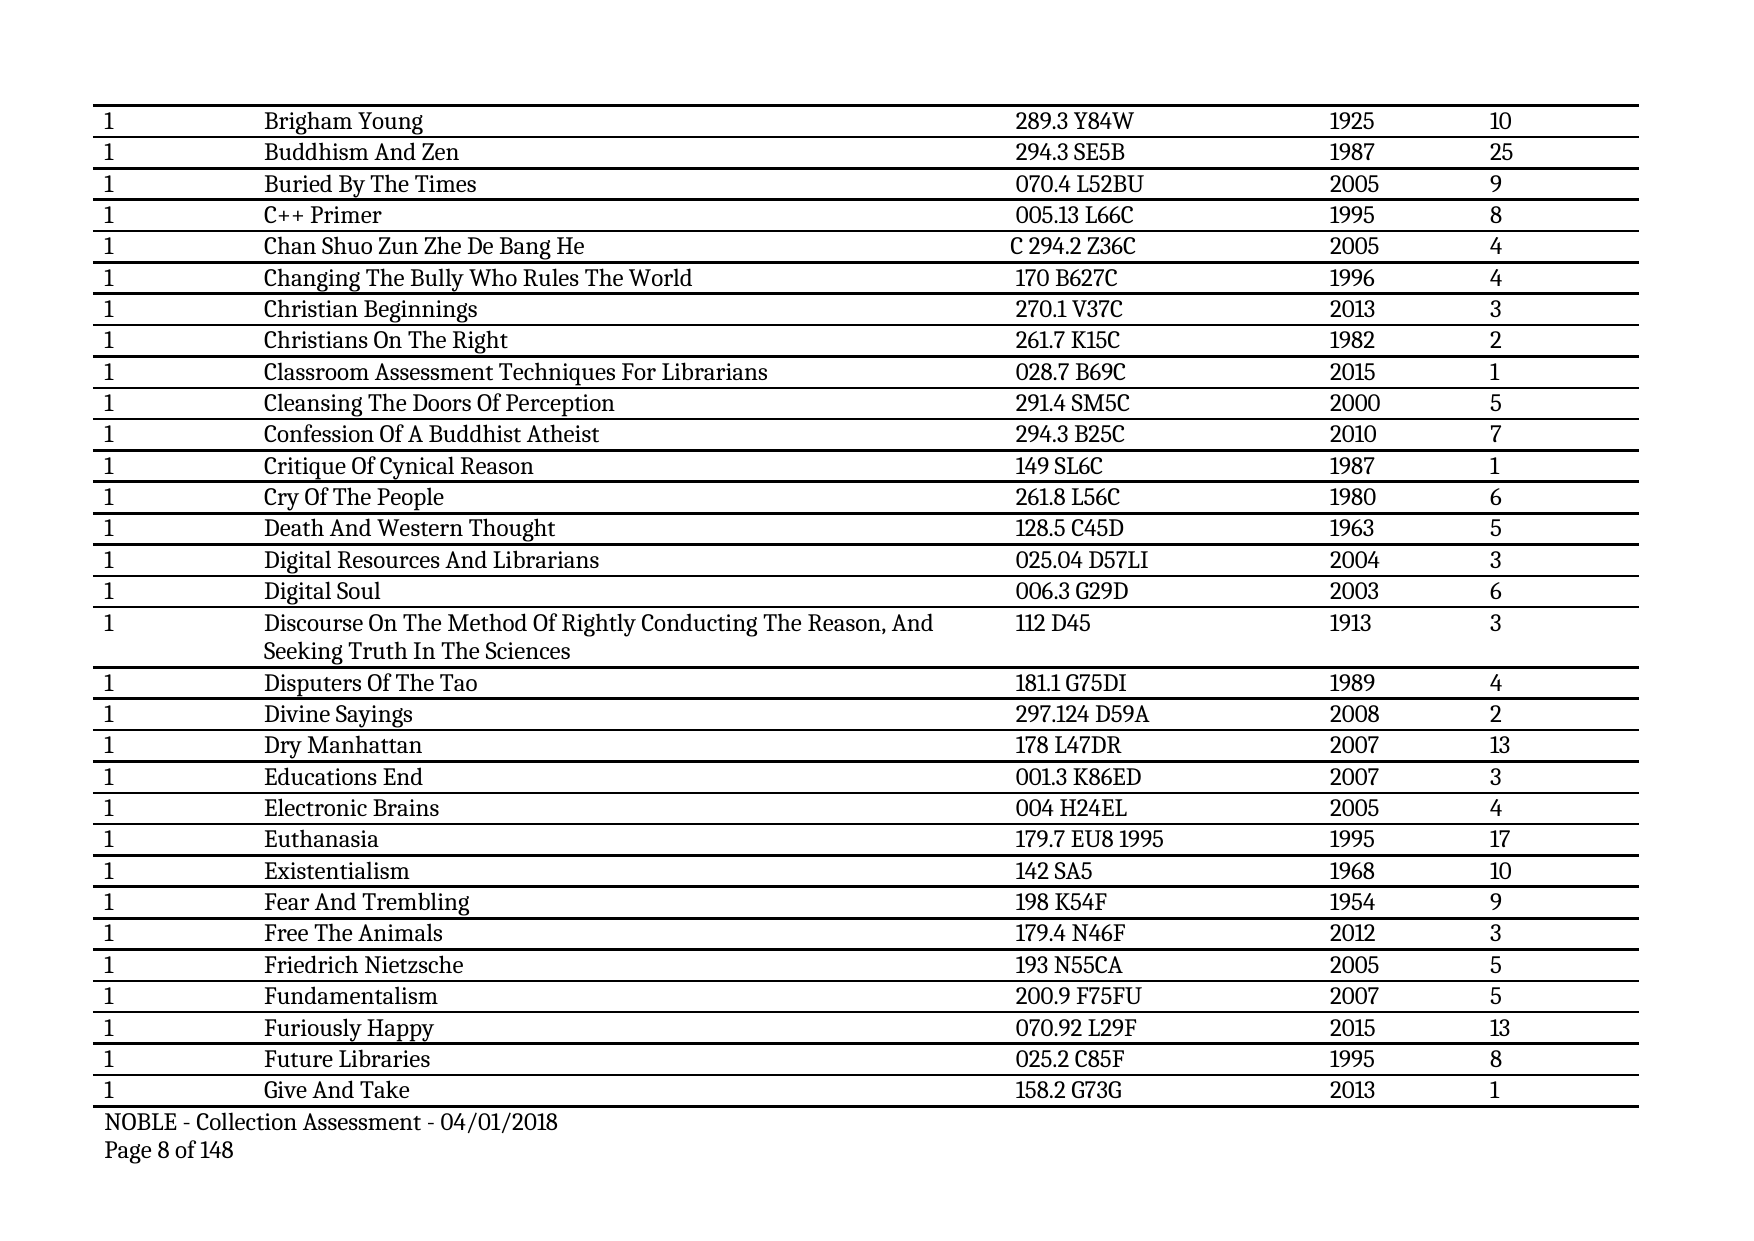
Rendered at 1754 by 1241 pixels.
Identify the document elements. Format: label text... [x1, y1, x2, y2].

table_cell 1989 [1319, 669, 1478, 697]
table_cell 2 [1479, 326, 1638, 355]
table_cell 2013 [1319, 295, 1478, 324]
table_cell 2004 [1319, 546, 1478, 574]
table_cell 001.3 K86ED [999, 763, 1319, 791]
table_cell 1 [93, 857, 253, 885]
table_cell 1 [93, 1076, 253, 1105]
table_cell 1913 [1319, 608, 1478, 666]
table_cell 2015 [1319, 358, 1478, 386]
table_cell 2005 [1319, 794, 1478, 823]
table_cell 294.3 SE5B [999, 138, 1319, 167]
table_cell 1987 [1319, 138, 1478, 167]
table_cell 1996 [1319, 264, 1478, 292]
table_cell Brigham Young [253, 107, 999, 136]
table_cell 1 [93, 515, 253, 543]
table_cell 1 [93, 825, 253, 854]
table_cell 1954 [1319, 888, 1478, 917]
table_cell 270.1 V37C [999, 295, 1319, 324]
table_cell 1 [93, 201, 253, 229]
table_cell 7 [1479, 420, 1638, 449]
table_cell 200.9 F75FU [999, 982, 1319, 1011]
table_cell 2 [1479, 700, 1638, 729]
table_cell 4 [1479, 669, 1638, 697]
table_cell 13 [1479, 1013, 1638, 1042]
table_cell Chan Shuo Zun Zhe De Bang He [253, 232, 999, 261]
table_cell 4 [1479, 264, 1638, 292]
table_cell 1 [93, 794, 253, 823]
table_cell 1995 [1319, 1045, 1478, 1073]
table_cell 1 [93, 232, 253, 261]
table_cell Christians On The Right [253, 326, 999, 355]
table_cell 1 [93, 763, 253, 791]
table_cell 2007 [1319, 731, 1478, 760]
table_cell 3 [1479, 763, 1638, 791]
table_cell Existentialism [253, 857, 999, 885]
table_cell 5 [1479, 515, 1638, 543]
table_cell 1 [93, 326, 253, 355]
table_cell 10 [1479, 107, 1638, 136]
table_cell 9 [1479, 170, 1638, 198]
table_cell Buried By The Times [253, 170, 999, 198]
table_cell 3 [1479, 295, 1638, 324]
table_cell 1 [93, 107, 253, 136]
table_cell 261.7 K15C [999, 326, 1319, 355]
table_cell 2000 [1319, 389, 1478, 418]
table_cell 25 [1479, 138, 1638, 167]
table_cell 1 [93, 888, 253, 917]
table_cell 1 [1479, 452, 1638, 480]
table_cell Critique Of Cynical Reason [253, 452, 999, 480]
table_cell 5 [1479, 389, 1638, 418]
table_cell Classroom Assessment Techniques For Librarians [253, 358, 999, 386]
table_cell 1963 [1319, 515, 1478, 543]
table_cell 070.92 L29F [999, 1013, 1319, 1042]
table_cell 2005 [1319, 951, 1478, 979]
table_cell 4 [1479, 232, 1638, 261]
table_cell 2005 [1319, 170, 1478, 198]
table_cell 1 [93, 700, 253, 729]
table_cell 1 [93, 982, 253, 1011]
table_cell 2010 [1319, 420, 1478, 449]
table_cell 006.3 G29D [999, 577, 1319, 606]
table_cell 3 [1479, 608, 1638, 666]
table_cell 1 [93, 608, 253, 666]
table_cell 2007 [1319, 763, 1478, 791]
table_cell 1 [93, 452, 253, 480]
table_cell 1 [93, 577, 253, 606]
table_cell 5 [1479, 982, 1638, 1011]
table_cell 5 [1479, 951, 1638, 979]
table_cell 1925 [1319, 107, 1478, 136]
table_cell 028.7 B69C [999, 358, 1319, 386]
table_cell 2008 [1319, 700, 1478, 729]
table_cell 1 [93, 170, 253, 198]
table_cell 9 [1479, 888, 1638, 917]
table_cell 1 [93, 1045, 253, 1073]
table_cell 1 [93, 951, 253, 979]
table_cell Dry Manhattan [253, 731, 999, 760]
table_cell 1 [93, 669, 253, 697]
table_cell Changing The Bully Who Rules The World [253, 264, 999, 292]
table_cell Future Libraries [253, 1045, 999, 1073]
table_cell 070.4 L52BU [999, 170, 1319, 198]
table_cell 1 [93, 138, 253, 167]
table_cell Fundamentalism [253, 982, 999, 1011]
table_cell 1995 [1319, 825, 1478, 854]
table_cell 3 [1479, 920, 1638, 948]
table_cell 193 N55CA [999, 951, 1319, 979]
table_cell 179.7 EU8 1995 [999, 825, 1319, 854]
table_cell Cry Of The People [253, 483, 999, 512]
table_cell 179.4 N46F [999, 920, 1319, 948]
table_cell 261.8 L56C [999, 483, 1319, 512]
table_cell Furiously Happy [253, 1013, 999, 1042]
table_cell 291.4 SM5C [999, 389, 1319, 418]
table_cell 2015 [1319, 1013, 1478, 1042]
table_cell Digital Resources And Librarians [253, 546, 999, 574]
table_cell 294.3 B25C [999, 420, 1319, 449]
table_cell 142 SA5 [999, 857, 1319, 885]
table_cell 170 B627C [999, 264, 1319, 292]
table_cell 1 [93, 264, 253, 292]
table_cell Death And Western Thought [253, 515, 999, 543]
table_cell 1 [93, 546, 253, 574]
table_cell 2003 [1319, 577, 1478, 606]
table_cell 1982 [1319, 326, 1478, 355]
table_cell 2007 [1319, 982, 1478, 1011]
table_cell Fear And Trembling [253, 888, 999, 917]
table_cell 6 [1479, 577, 1638, 606]
table_cell Educations End [253, 763, 999, 791]
table_cell C++ Primer [253, 201, 999, 229]
table_cell 2005 [1319, 232, 1478, 261]
table_cell 1 [93, 731, 253, 760]
table_cell 8 [1479, 201, 1638, 229]
table_cell Electronic Brains [253, 794, 999, 823]
table_cell 1968 [1319, 857, 1478, 885]
table_cell 2012 [1319, 920, 1478, 948]
table_cell 1 [1479, 358, 1638, 386]
table_cell 025.04 D57LI [999, 546, 1319, 574]
table_cell 149 SL6C [999, 452, 1319, 480]
table_cell Discourse On The Method Of Rightly Conducting The Reason, And Seeking Truth In The Sciences [253, 608, 999, 666]
table_cell 2013 [1319, 1076, 1478, 1105]
table_cell Give And Take [253, 1076, 999, 1105]
table_cell Euthanasia [253, 825, 999, 854]
table_cell 005.13 L66C [999, 201, 1319, 229]
table_cell 004 H24EL [999, 794, 1319, 823]
table_cell Confession Of A Buddhist Atheist [253, 420, 999, 449]
table_cell 6 [1479, 483, 1638, 512]
table_cell 1995 [1319, 201, 1478, 229]
table_cell 128.5 C45D [999, 515, 1319, 543]
table_cell Christian Beginnings [253, 295, 999, 324]
table_cell C 294.2 Z36C [999, 232, 1319, 261]
table_cell 112 D45 [999, 608, 1319, 666]
table_cell 1 [93, 920, 253, 948]
table_cell 1 [93, 295, 253, 324]
table_cell 025.2 C85F [999, 1045, 1319, 1073]
table_cell 8 [1479, 1045, 1638, 1073]
table_cell 4 [1479, 794, 1638, 823]
table_cell 13 [1479, 731, 1638, 760]
table_cell Digital Soul [253, 577, 999, 606]
table_cell 178 L47DR [999, 731, 1319, 760]
table_cell 1 [93, 389, 253, 418]
table_cell 1980 [1319, 483, 1478, 512]
table_cell Free The Animals [253, 920, 999, 948]
table_cell 1 [93, 420, 253, 449]
table_cell 289.3 Y84W [999, 107, 1319, 136]
table_cell 158.2 G73G [999, 1076, 1319, 1105]
table_cell 181.1 G75DI [999, 669, 1319, 697]
table_cell Disputers Of The Tao [253, 669, 999, 697]
table_cell 1987 [1319, 452, 1478, 480]
table_cell Divine Sayings [253, 700, 999, 729]
table_cell 297.124 D59A [999, 700, 1319, 729]
table_cell Friedrich Nietzsche [253, 951, 999, 979]
table_cell 1 [93, 1013, 253, 1042]
table_cell 198 K54F [999, 888, 1319, 917]
table_cell Buddhism And Zen [253, 138, 999, 167]
table_cell Cleansing The Doors Of Perception [253, 389, 999, 418]
table_cell 1 [1479, 1076, 1638, 1105]
table_cell 1 [93, 358, 253, 386]
table_cell 17 [1479, 825, 1638, 854]
table_cell 10 [1479, 857, 1638, 885]
table_cell 3 [1479, 546, 1638, 574]
table_cell 1 [93, 483, 253, 512]
